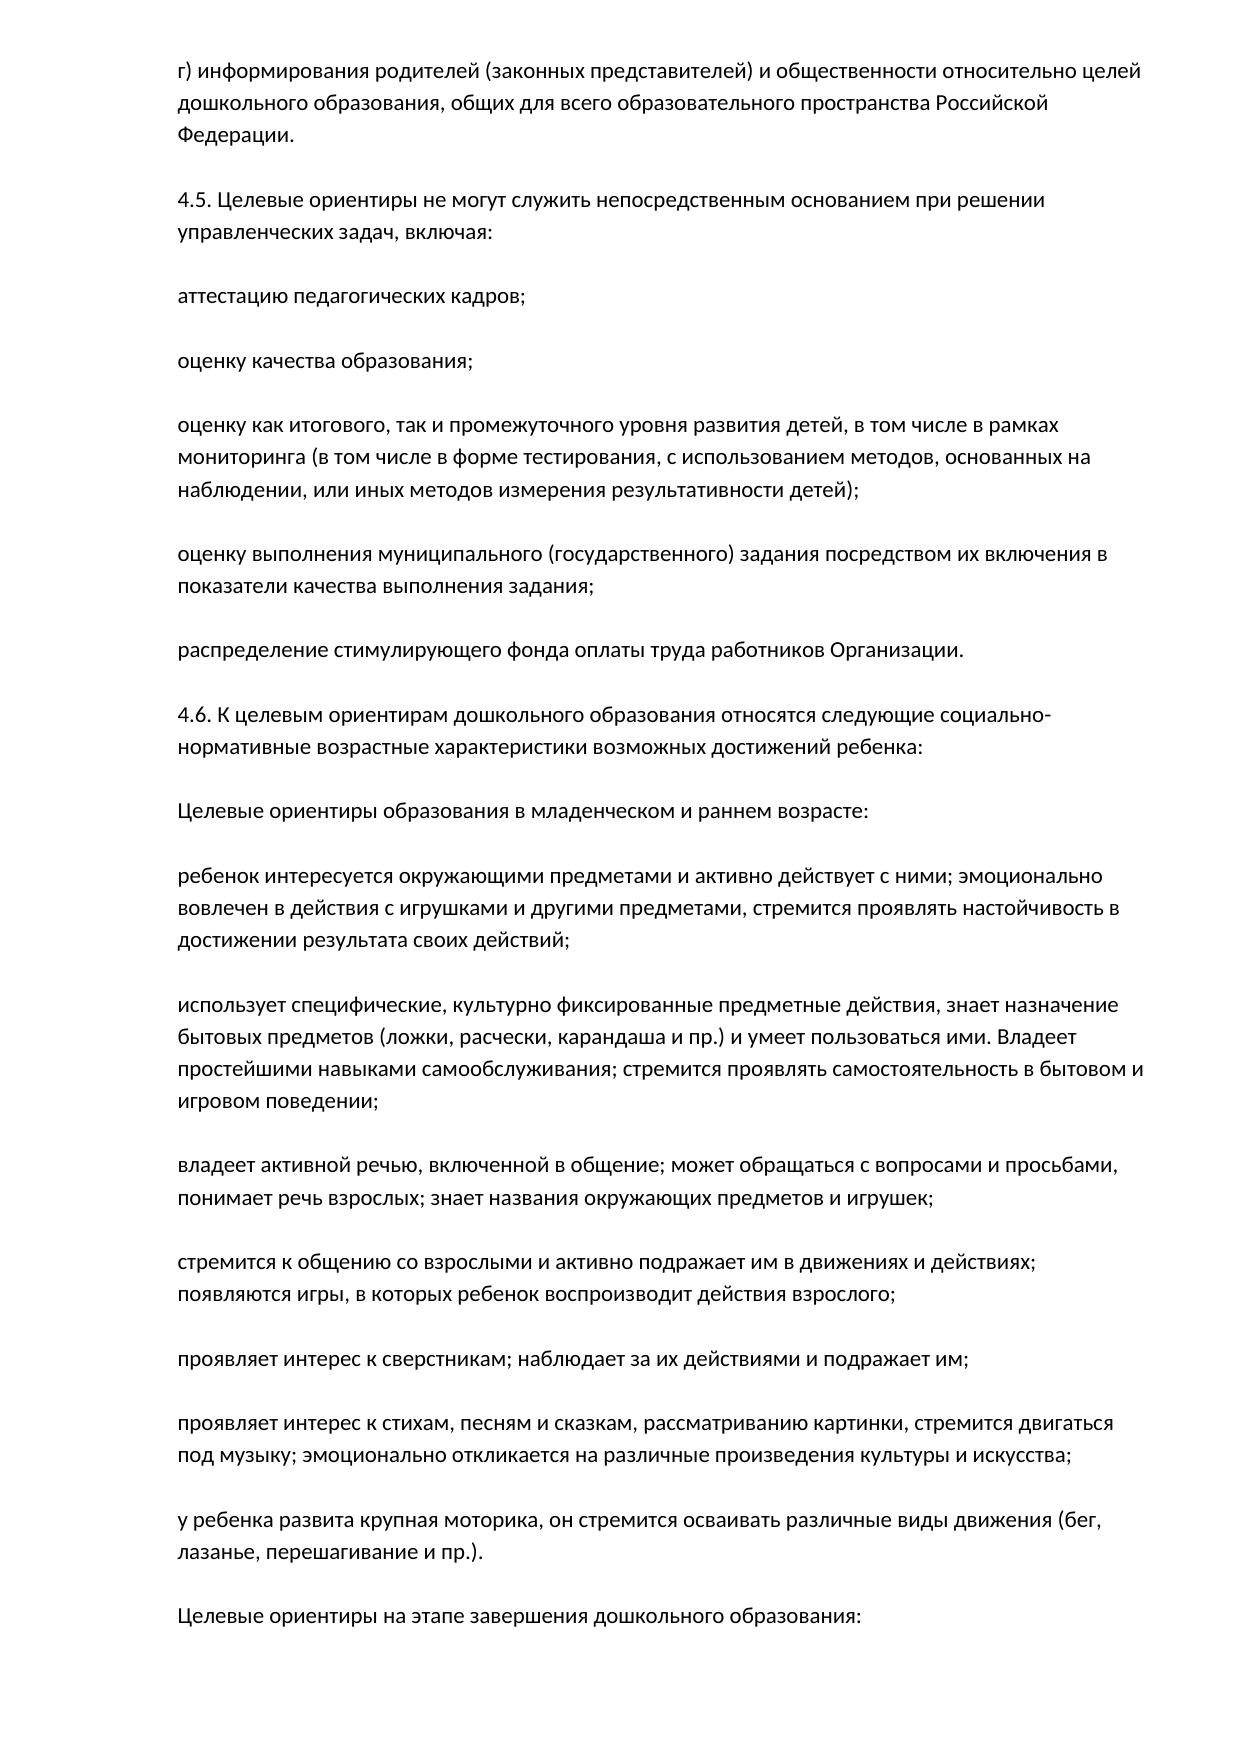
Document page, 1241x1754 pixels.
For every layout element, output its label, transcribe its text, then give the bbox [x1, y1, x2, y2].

text проявляет интерес к стихам, песням и сказкам, рассматриванию картинки, стремится двигаться под музыку; эмоционально откликается на различные произведения культуры и искусства; [177, 1408, 1152, 1468]
text оценку качества образования; [177, 346, 1152, 374]
text проявляет интерес к сверстникам; наблюдает за их действиями и подражает им; [177, 1344, 1152, 1372]
text у ребенка развита крупная моторика, он стремится осваивать различные виды движения (бег, лазанье, перешагивание и пр.). [177, 1505, 1152, 1565]
text оценку выполнения муниципального (государственного) задания посредством их включения в показатели качества выполнения задания; [177, 539, 1152, 599]
text 4.5. Целевые ориентиры не могут служить непосредственным основанием при решении управленческих задач, включая: [177, 185, 1152, 245]
text использует специфические, культурно фиксированные предметные действия, знает назначение бытовых предметов (ложки, расчески, карандаша и пр.) и умеет пользоваться ими. Владеет простейшими навыками самообслуживания; стремится проявлять самостоятельность в бытовом и игровом поведении; [177, 990, 1152, 1114]
text распределение стимулирующего фонда оплаты труда работников Организации. [177, 636, 1152, 664]
text аттестацию педагогических кадров; [177, 282, 1152, 309]
text владеет активной речью, включенной в общение; может обращаться с вопросами и просьбами, понимает речь взрослых; знает названия окружающих предметов и игрушек; [177, 1151, 1152, 1211]
text Целевые ориентиры на этапе завершения дошкольного образования: [177, 1601, 1152, 1629]
text 4.6. К целевым ориентирам дошкольного образования относятся следующие социально-нормативные возрастные характеристики возможных достижений ребенка: [177, 700, 1152, 760]
text г) информирования родителей (законных представителей) и общественности относительно целей дошкольного образования, общих для всего образовательного пространства Российской Федерации. [177, 56, 1152, 149]
text ребенок интересуется окружающими предметами и активно действует с ними; эмоционально вовлечен в действия с игрушками и другими предметами, стремится проявлять настойчивость в достижении результата своих действий; [177, 861, 1152, 953]
text стремится к общению со взрослыми и активно подражает им в движениях и действиях; появляются игры, в которых ребенок воспроизводит действия взрослого; [177, 1247, 1152, 1307]
text оценку как итогового, так и промежуточного уровня развития детей, в том числе в рамках мониторинга (в том числе в форме тестирования, с использованием методов, основанных на наблюдении, или иных методов измерения результативности детей); [177, 410, 1152, 503]
text Целевые ориентиры образования в младенческом и раннем возрасте: [177, 797, 1152, 824]
